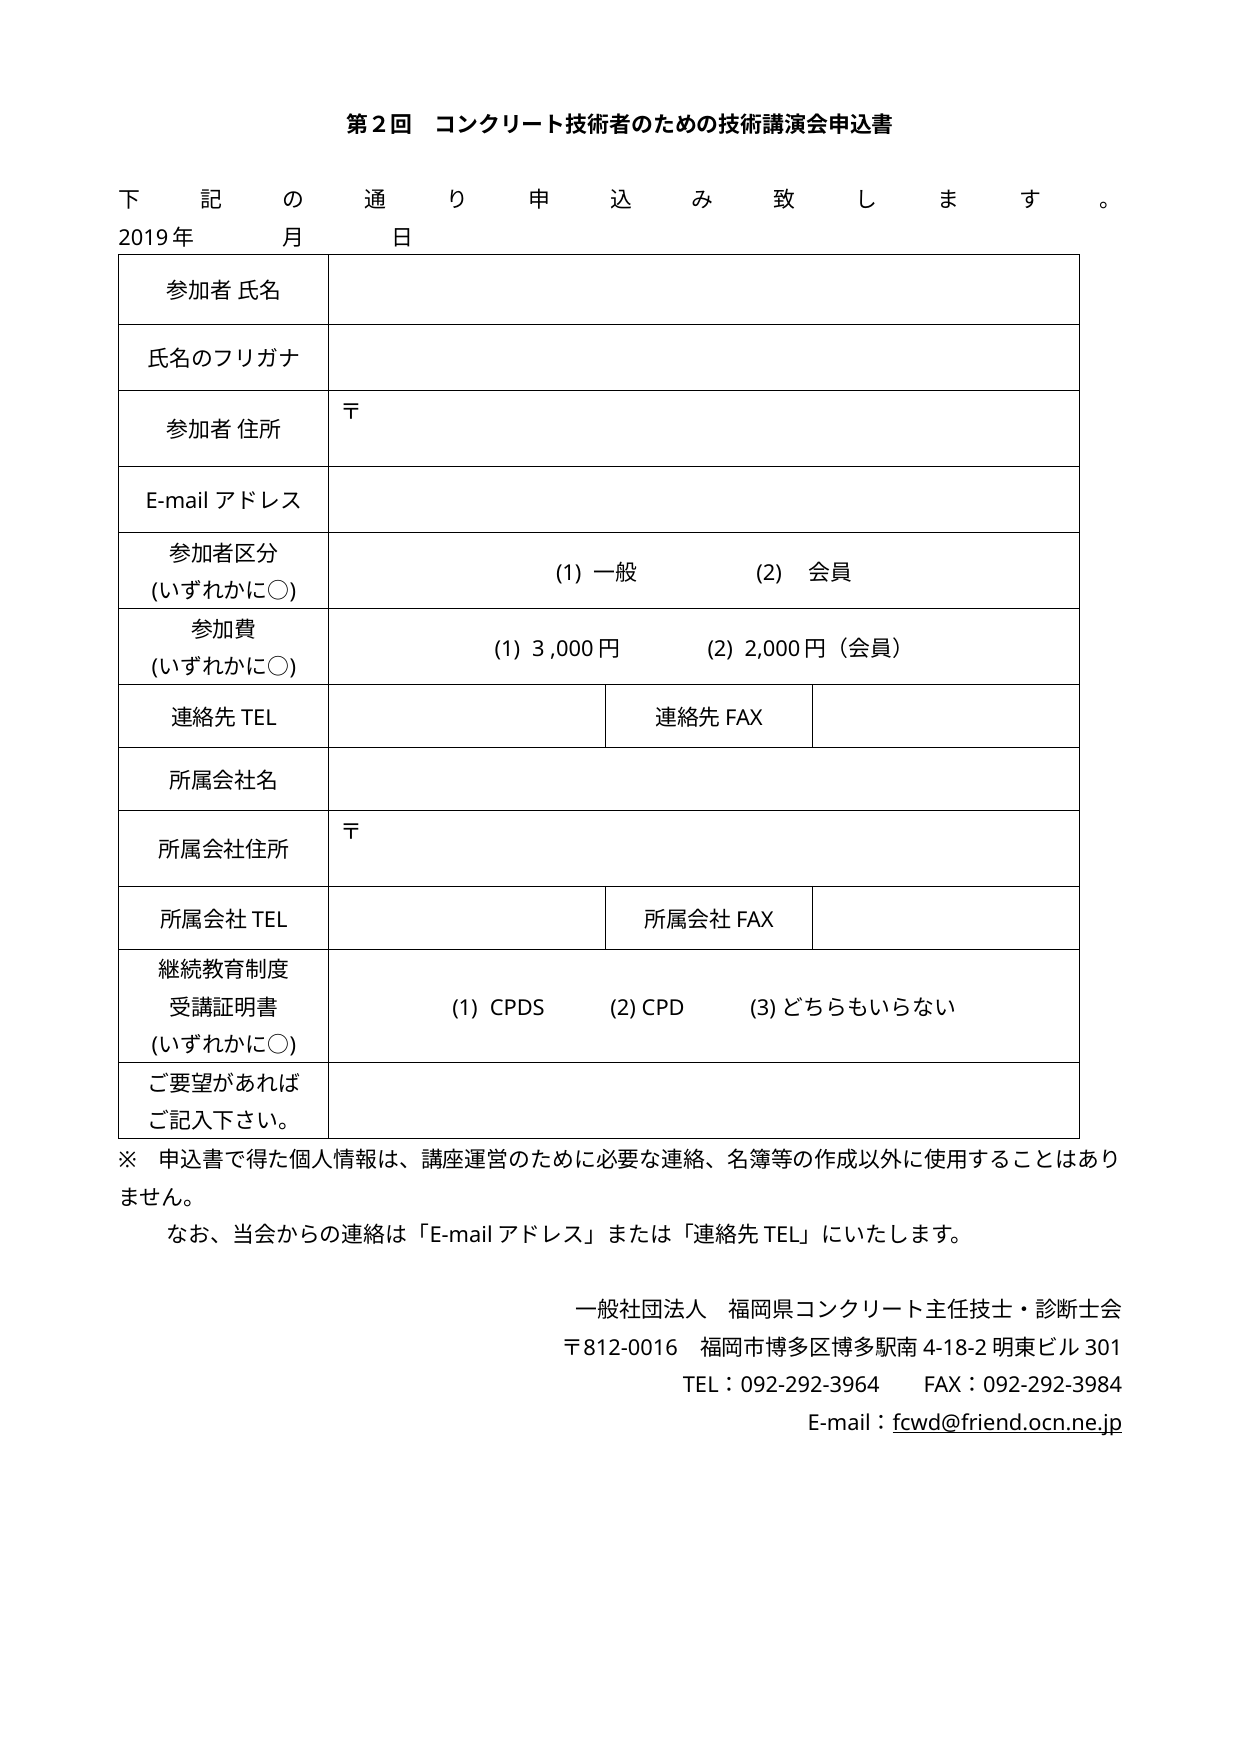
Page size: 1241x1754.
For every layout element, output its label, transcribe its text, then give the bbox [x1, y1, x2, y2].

table_cell 連絡先FAX [606, 685, 812, 747]
table_header [329, 255, 1079, 323]
table_cell E-mail アドレス [119, 467, 328, 532]
table_cell 〒 [329, 811, 1079, 886]
table_cell 3 ,000円 (2) 2,000円（会員） [329, 609, 1079, 684]
text 〒812-0016 福岡市博多区博多駅南4-18-2 明東ビル301 [118, 1327, 1122, 1364]
text E-mail：fcwd@friend.ocn.ne.jp [118, 1402, 1122, 1439]
table_cell [329, 887, 605, 948]
table_cell [813, 685, 1079, 747]
table_cell 参加者 住所 [119, 391, 328, 466]
table_cell 所属会社FAX [606, 887, 812, 948]
table_cell 氏名のフリガナ [119, 325, 328, 390]
table_cell [813, 887, 1079, 948]
table_cell 所属会社名 [119, 748, 328, 810]
text TEL：092-292-3964 FAX：092-292-3984 [118, 1364, 1122, 1402]
table_header 参加者 氏名 [119, 255, 328, 323]
text 下記の通り申込み致します。 2019年 月 日 [118, 179, 1122, 254]
table_cell CPDS (2) CPD (3) どちらもいらない [329, 950, 1079, 1062]
table_cell [329, 325, 1079, 390]
table_cell 連絡先TEL [119, 685, 328, 747]
table_cell [329, 685, 605, 747]
table_cell 所属会社住所 [119, 811, 328, 886]
table_cell [329, 748, 1079, 810]
table_cell 継続教育制度 受講証明書 (いずれかに○) [119, 950, 328, 1062]
table_cell 参加費 (いずれかに○) [119, 609, 328, 684]
table_cell 一般 (2) 会員 [329, 533, 1079, 608]
table_cell [329, 467, 1079, 532]
text ※ 申込書で得た個人情報は、講座運営のために必要な連絡、名簿等の作成以外に使用することはありません。 [118, 1139, 1122, 1214]
table_cell 参加者区分 (いずれかに○) [119, 533, 328, 608]
table_cell ご要望があれば ご記入下さい。 [119, 1063, 328, 1138]
text なお、当会からの連絡は「E-mailアドレス」または「連絡先TEL」にいたします。 [118, 1214, 1122, 1252]
table_cell 〒 [329, 391, 1079, 466]
table_cell [329, 1063, 1079, 1138]
table_cell 所属会社TEL [119, 887, 328, 948]
text 第２回 コンクリート技術者のための技術講演会申込書 [118, 104, 1122, 142]
text 一般社団法人 福岡県コンクリート主任技士・診断士会 [118, 1289, 1122, 1327]
